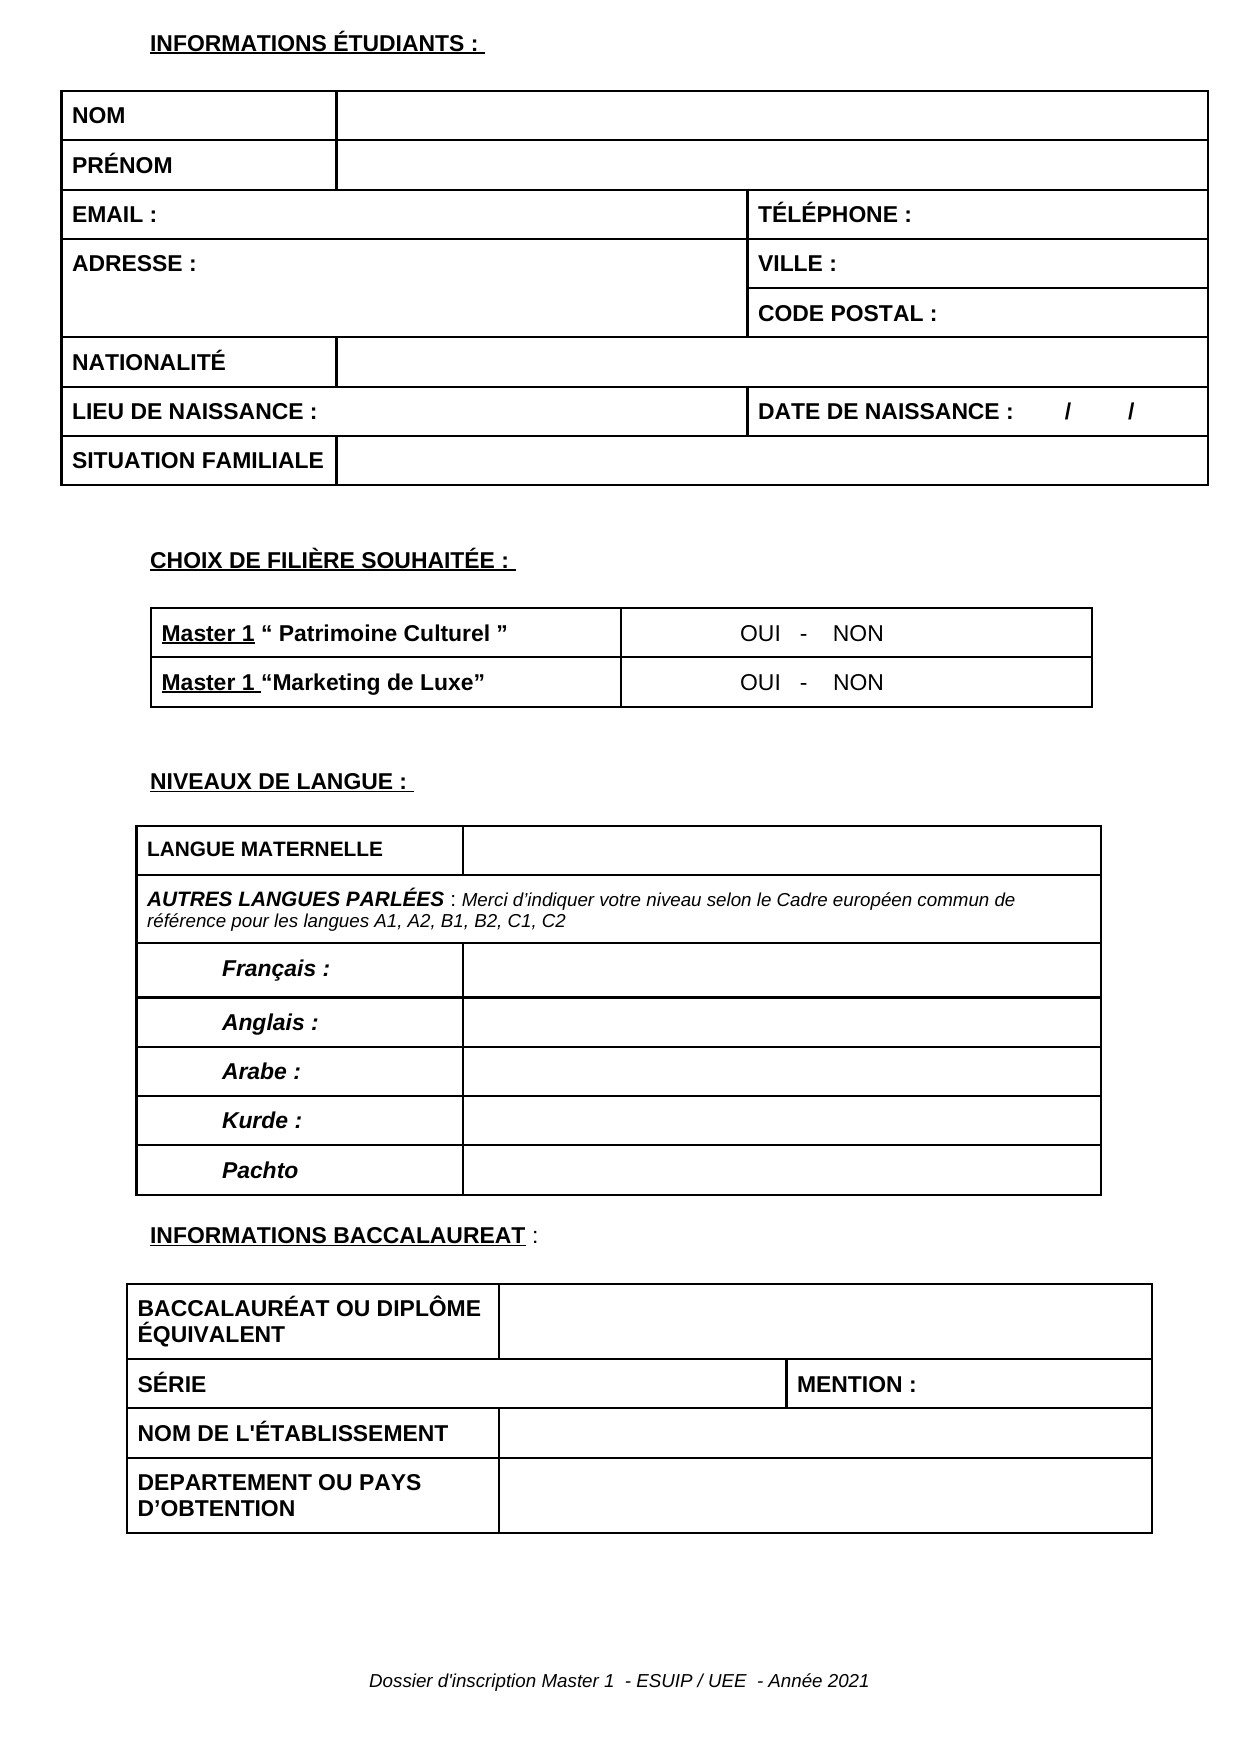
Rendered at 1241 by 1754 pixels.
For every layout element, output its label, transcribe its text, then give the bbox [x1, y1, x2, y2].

table_cell [338, 141, 1207, 188]
text INFORMATIONS BACCALAUREAT : [150, 1222, 1090, 1248]
table_cell DEPARTEMENT OU PAYS D’OBTENTION [128, 1459, 498, 1532]
table_cell Anglais : [138, 999, 462, 1046]
table_cell Master 1 “Marketing de Luxe” [152, 658, 620, 706]
table_cell VILLE : [749, 240, 1207, 287]
table_cell MENTION : [788, 1360, 1151, 1407]
table_header [464, 827, 1100, 874]
table_cell CODE POSTAL : [749, 289, 1207, 336]
table_cell Kurde : [138, 1097, 462, 1144]
table_cell [464, 999, 1100, 1046]
table_cell SITUATION FAMILIALE [63, 437, 335, 484]
table_header LANGUE MATERNELLE [138, 827, 462, 874]
table_cell [500, 1409, 1151, 1457]
table_header OUI - NON [622, 609, 1091, 656]
table_cell Arabe : [138, 1048, 462, 1095]
table_header Master 1 “ Patrimoine Culturel ” [152, 609, 620, 656]
table_cell [464, 1097, 1100, 1144]
table_cell [338, 338, 1207, 386]
table_cell AUTRES LANGUES PARLÉES : Merci d’indiquer votre niveau selon le Cadre européen commun de référence pour les langues A1, A2, B1, B2, C1, C2 [138, 876, 1100, 942]
table_cell NATIONALITÉ [63, 338, 335, 386]
table_cell [464, 1146, 1100, 1193]
text CHOIX DE FILIÈRE SOUHAITÉE : [150, 547, 1090, 573]
text INFORMATIONS ÉTUDIANTS : [150, 29, 1090, 56]
table_cell [464, 1048, 1100, 1095]
table_cell NOM DE L'ÉTABLISSEMENT [128, 1409, 498, 1457]
table_cell [338, 437, 1207, 484]
table_cell EMAIL : [63, 191, 746, 238]
table_cell [464, 944, 1100, 996]
table_cell OUI - NON [622, 658, 1091, 706]
table_header [338, 92, 1207, 139]
text NIVEAUX DE LANGUE : [150, 768, 1090, 794]
table_header [500, 1285, 1151, 1358]
table_cell [500, 1459, 1151, 1532]
table_cell PRÉNOM [63, 141, 335, 188]
table_cell SÉRIE [128, 1360, 785, 1407]
table_cell DATE DE NAISSANCE : / / [749, 388, 1207, 435]
table_header NOM [63, 92, 335, 139]
table_cell ADRESSE : [63, 240, 746, 336]
table_header BACCALAURÉAT OU DIPLÔME ÉQUIVALENT [128, 1285, 498, 1358]
table_cell LIEU DE NAISSANCE : [63, 388, 746, 435]
table_cell Pachto [138, 1146, 462, 1193]
table_cell Français : [138, 944, 462, 996]
table_cell TÉLÉPHONE : [749, 191, 1207, 238]
